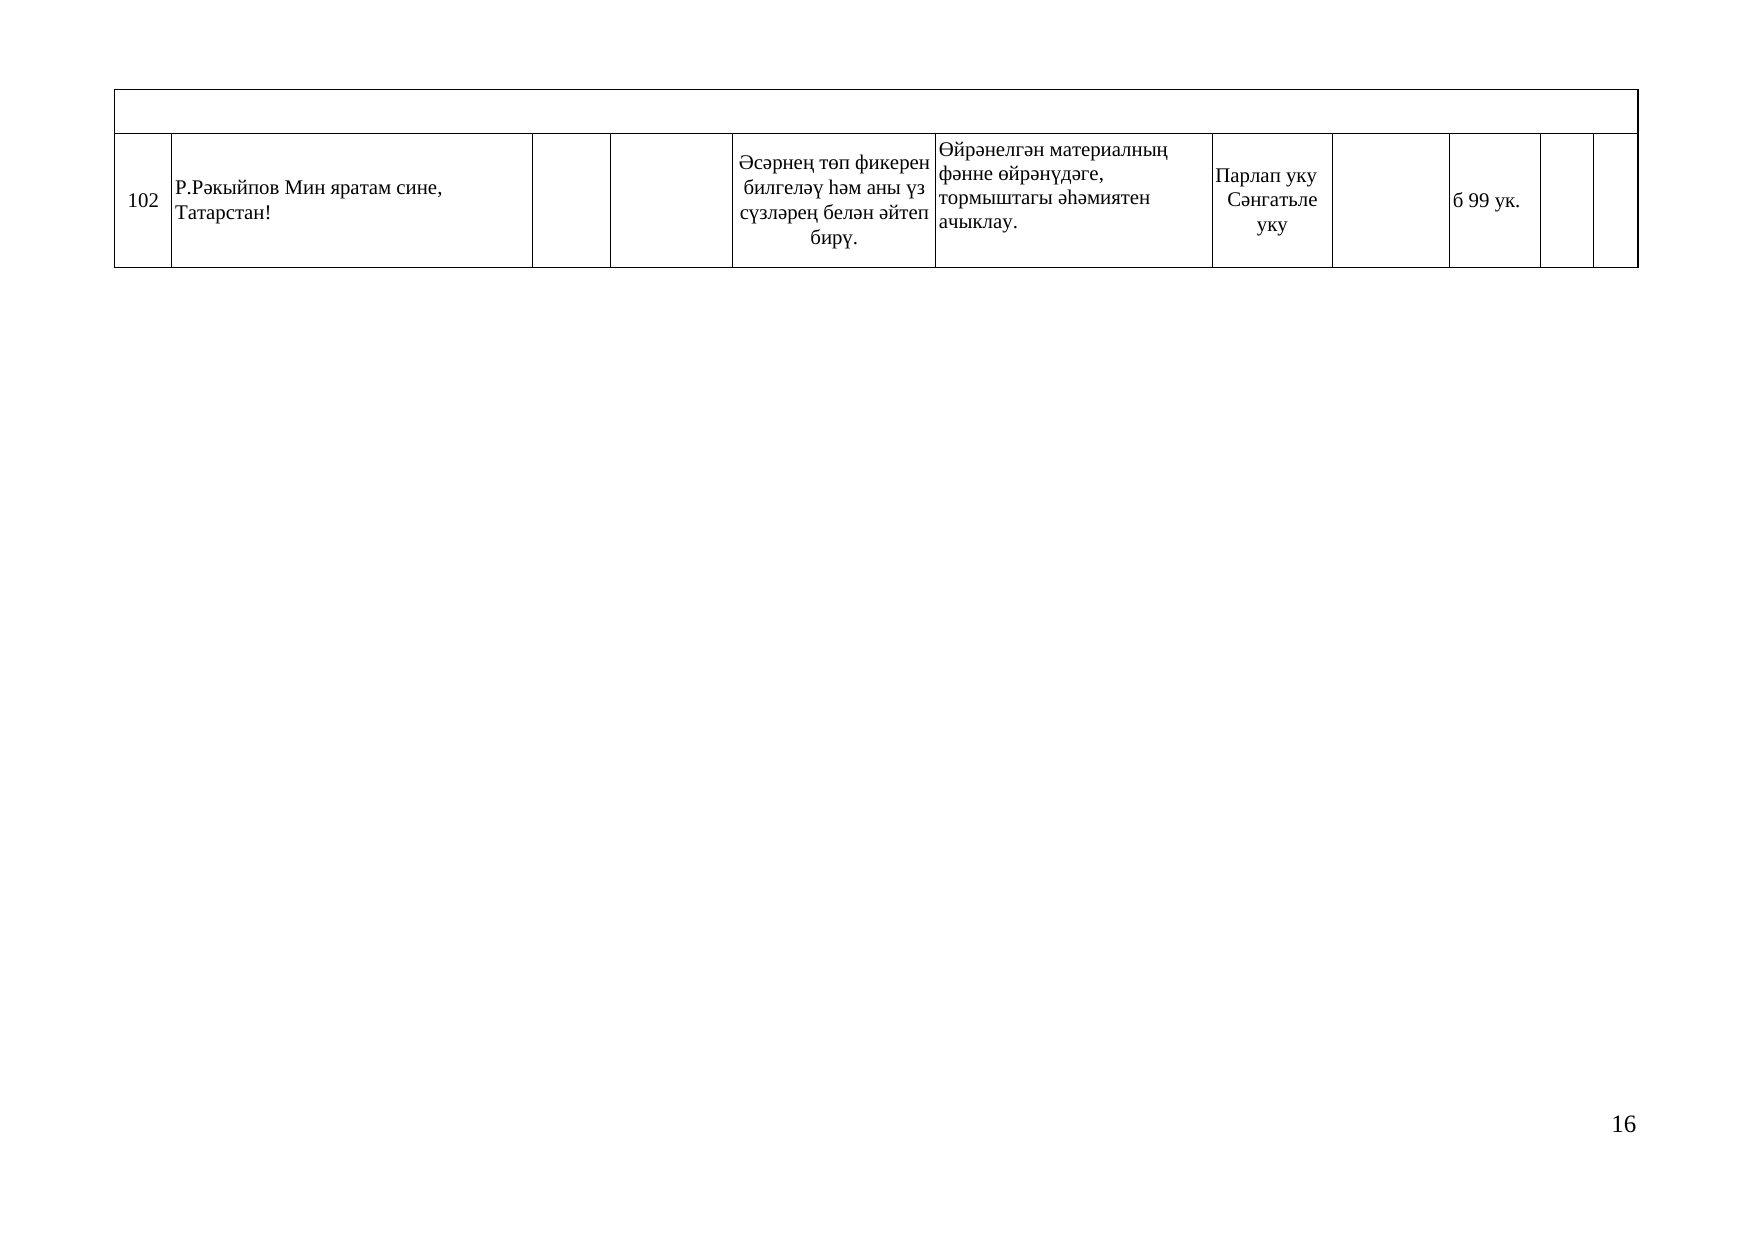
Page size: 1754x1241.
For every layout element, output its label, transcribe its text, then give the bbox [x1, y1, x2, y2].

table_cell Р.Рәкыйпов Мин яратам сине, Татарстан! [172, 134, 532, 267]
table_cell [533, 134, 610, 267]
table_cell [1594, 134, 1637, 267]
table_cell Әсәрнең төп фикерен билгеләү һәм аны үз сүзләрең белән әйтеп бирү. [733, 134, 935, 267]
table_cell Парлап уку Сәнгатьле уку [1213, 134, 1332, 267]
table_cell [1541, 134, 1593, 267]
table_cell [611, 134, 732, 267]
table_cell б 99 ук. [1450, 134, 1540, 267]
table_cell [115, 90, 1637, 132]
table_cell 102 [115, 134, 171, 267]
table_cell [1333, 134, 1449, 267]
table_cell Өйрәнелгән материалның фәнне өйрәнүдәге, тормыштагы әһәмиятен ачыклау. [936, 134, 1212, 267]
